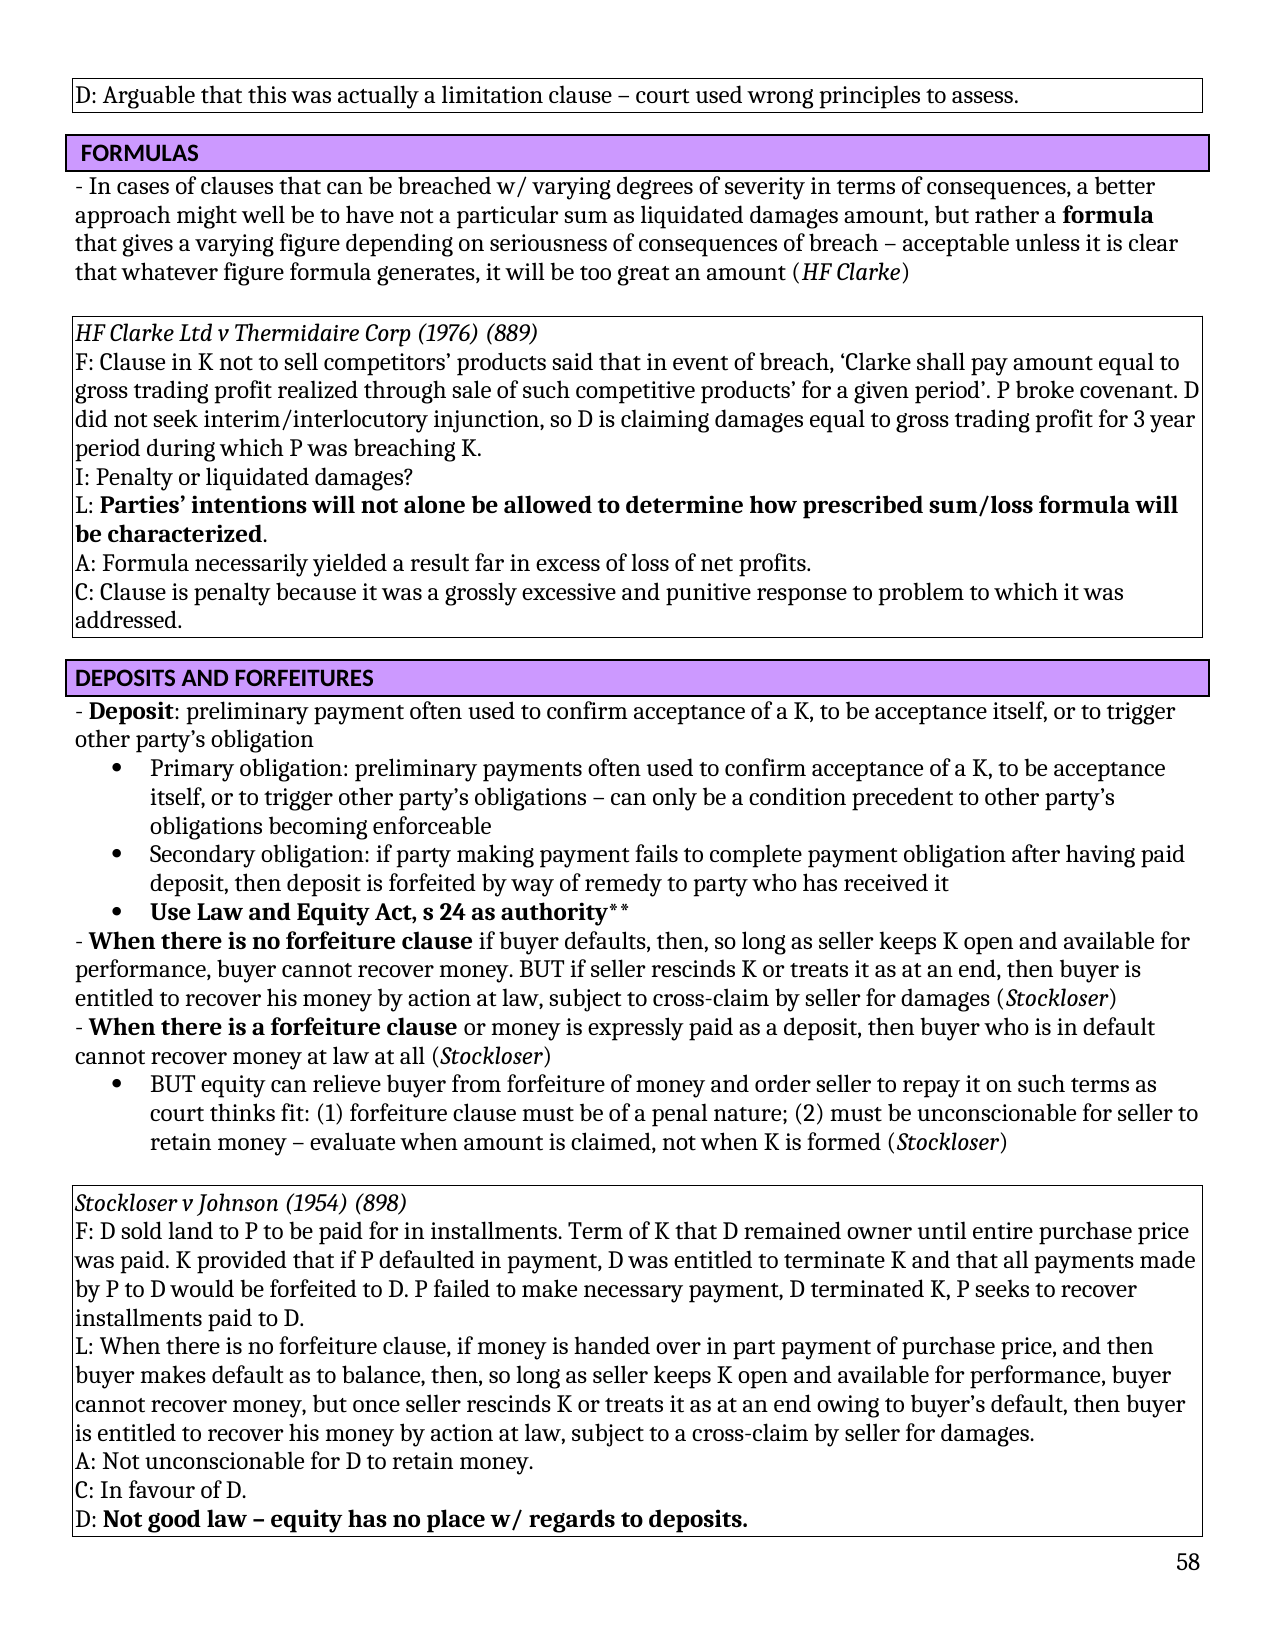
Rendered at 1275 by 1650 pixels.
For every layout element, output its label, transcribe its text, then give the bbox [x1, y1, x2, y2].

list BUT equity can relieve buyer from forfeiture of money and order seller to repay it on such terms as court thinks fit: (1) forfeiture clause must be of a penal nature; (2) must be unconscionable for seller to retain money – evaluate when amount is claimed, not when K is formed (Stockloser) [112, 1070, 1200, 1157]
text I: Penalty or liquidated damages? [75, 462, 1200, 491]
text A: Formula necessarily yielded a result far in excess of loss of net profits. [75, 549, 1200, 574]
list Secondary obligation: if party making payment fails to complete payment obligation after having paid deposit, then deposit is forfeited by way of remedy to party who has received it [112, 840, 1200, 898]
subtitle Deposits and Forfeitures [67, 661, 1208, 695]
subtitle Stockloser v Johnson (1954) (898) [73, 1186, 1202, 1217]
list Use Law and Equity Act, s 24 as authority** [112, 898, 1200, 927]
text - When there is no forfeiture clause if buyer defaults, then, so long as seller keeps K open and available for performance, buyer cannot recover money. BUT if seller rescinds K or treats it as at an end, then buyer is entitled to recover his money by action at law, subject to cross-claim by seller for damages (Stockloser) [75, 927, 1200, 1013]
list Primary obligation: preliminary payments often used to confirm acceptance of a K, to be acceptance itself, or to trigger other party’s obligations – can only be a condition precedent to other party’s obligations becoming enforceable [112, 754, 1200, 840]
text C: Clause is penalty because it was a grossly excessive and punitive response to problem to which it was addressed. [73, 574, 1202, 637]
text - Deposit: preliminary payment often used to confirm acceptance of a K, to be acceptance itself, or to trigger other party’s obligation [75, 697, 1200, 754]
text - In cases of clauses that can be breached w/ varying degrees of severity in terms of consequences, a better approach might well be to have not a particular sum as liquidated damages amount, but rather a formula that gives a varying figure depending on seriousness of consequences of breach – acceptable unless it is clear that whatever figure formula generates, it will be too great an amount (HF Clarke) [75, 172, 1200, 287]
text D: Arguable that this was actually a limitation clause – court used wrong principles to assess. [73, 79, 1202, 112]
text A: Not unconscionable for D to retain money. [75, 1447, 1200, 1476]
text F: D sold land to P to be paid for in installments. Term of K that D remained owner until entire purchase price was paid. K provided that if P defaulted in payment, D was entitled to terminate K and that all payments made by P to D would be forfeited to D. P failed to make necessary payment, D terminated K, P seeks to recover installments paid to D. [75, 1217, 1200, 1332]
text F: Clause in K not to sell competitors’ products said that in event of breach, ‘Clarke shall pay amount equal to gross trading profit realized through sale of such competitive products’ for a given period’. P broke covenant. D did not seek interim/interlocutory injunction, so D is claiming damages equal to gross trading profit for 3 year period during which P was breaching K. [75, 347, 1200, 462]
text HF Clarke Ltd v Thermidaire Corp (1976) (889) [73, 317, 1202, 347]
text L: When there is no forfeiture clause, if money is handed over in part payment of purchase price, and then buyer makes default as to balance, then, so long as seller keeps K open and available for performance, buyer cannot recover money, but once seller rescinds K or treats it as at an end owing to buyer’s default, then buyer is entitled to recover his money by action at law, subject to a cross-claim by seller for damages. [75, 1332, 1200, 1447]
text L: Parties’ intentions will not alone be allowed to determine how prescribed sum/loss formula will be characterized. [75, 491, 1200, 549]
subtitle Formulas [67, 136, 1208, 170]
text - When there is a forfeiture clause or money is expressly paid as a deposit, then buyer who is in default cannot recover money at law at all (Stockloser) [75, 1013, 1200, 1070]
text D: Not good law – equity has no place w/ regards to deposits. [73, 1502, 1202, 1536]
text C: In favour of D. [75, 1476, 1200, 1502]
